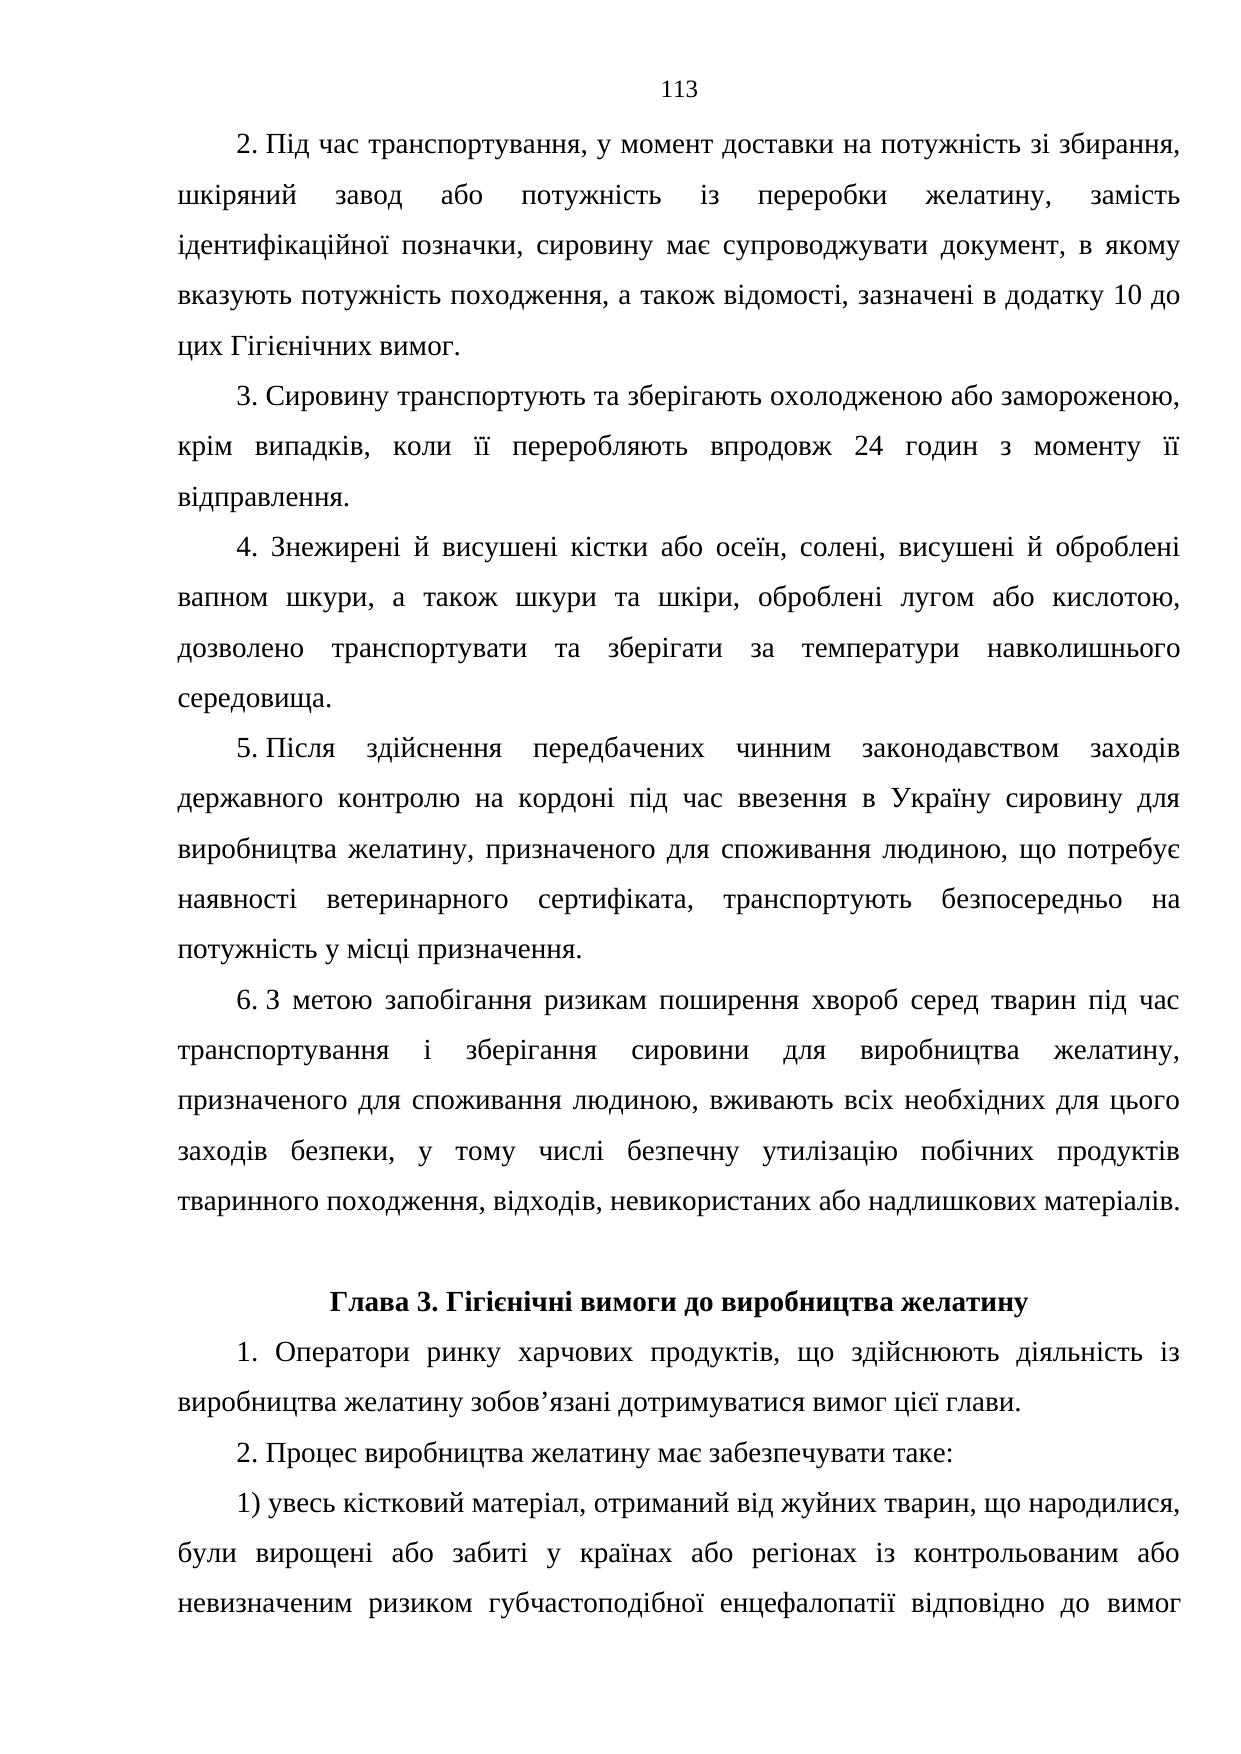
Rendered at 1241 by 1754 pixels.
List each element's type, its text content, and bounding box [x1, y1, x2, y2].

text 3. Сировину транспортують та зберігають охолодженою або замороженою, крім випадків, коли її переробляють впродовж 24 годин з моменту її відправлення. [177, 378, 1181, 512]
text Глава 3. Гігієнічні вимоги до виробництва желатину [177, 1284, 1181, 1317]
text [177, 1485, 1181, 1619]
text 2. Під час транспортування, у момент доставки на потужність зі збирання, шкіряний завод або потужність із переробки желатину, замість ідентифікаційної позначки, сировину має супроводжувати документ, в якому вказують потужність походження, а також відомості, зазначені в додатку 10 до цих Гігієнічних вимог. [177, 127, 1181, 361]
text 5. Після здійснення передбачених чинним законодавством заходів державного контролю на кордоні під час ввезення в Україну сировину для виробництва желатину, призначеного для споживання людиною, що потребує наявності ветеринарного сертифіката, транспортують безпосередньо на потужність у місці призначення. [177, 730, 1181, 965]
text 2. Процес виробництва желатину має забезпечувати таке: [177, 1435, 1181, 1468]
text 6. З метою запобігання ризикам поширення хвороб серед тварин під час транспортування і зберігання сировини для виробництва желатину, призначеного для споживання людиною, вживають всіх необхідних для цього заходів безпеки, у тому числі безпечну утилізацію побічних продуктів тваринного походження, відходів, невикористаних або надлишкових матеріалів. [177, 982, 1181, 1217]
text 1. Оператори ринку харчових продуктів, що здійснюють діяльність із виробництва желатину зобов’язані дотримуватися вимог цієї глави. [177, 1334, 1181, 1418]
text 4. Знежирені й висушені кістки або осеїн, солені, висушені й оброблені вапном шкури, а також шкури та шкіри, оброблені лугом або кислотою, дозволено транспортувати та зберігати за температури навколишнього середовища. [177, 529, 1181, 713]
